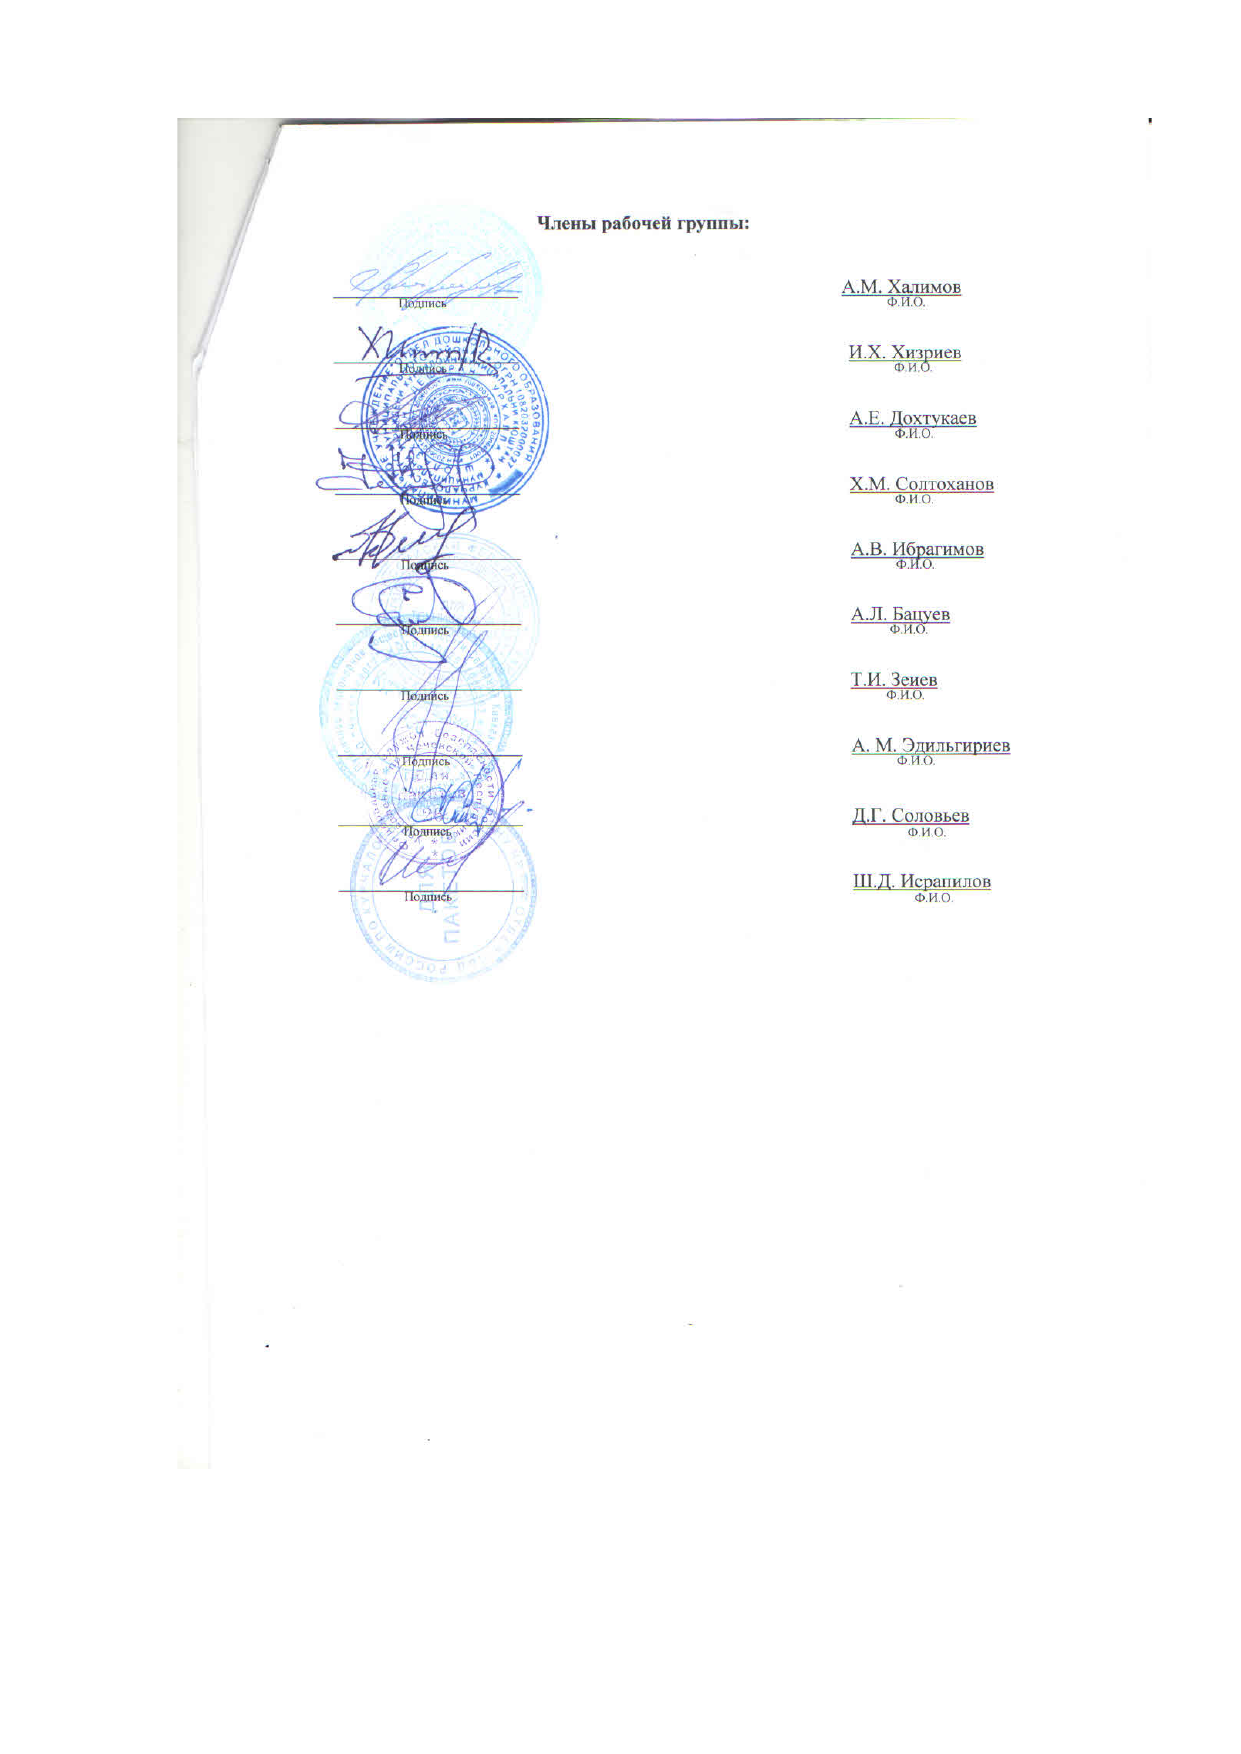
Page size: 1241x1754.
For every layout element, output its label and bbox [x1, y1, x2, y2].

picture [177, 118, 1152, 1469]
